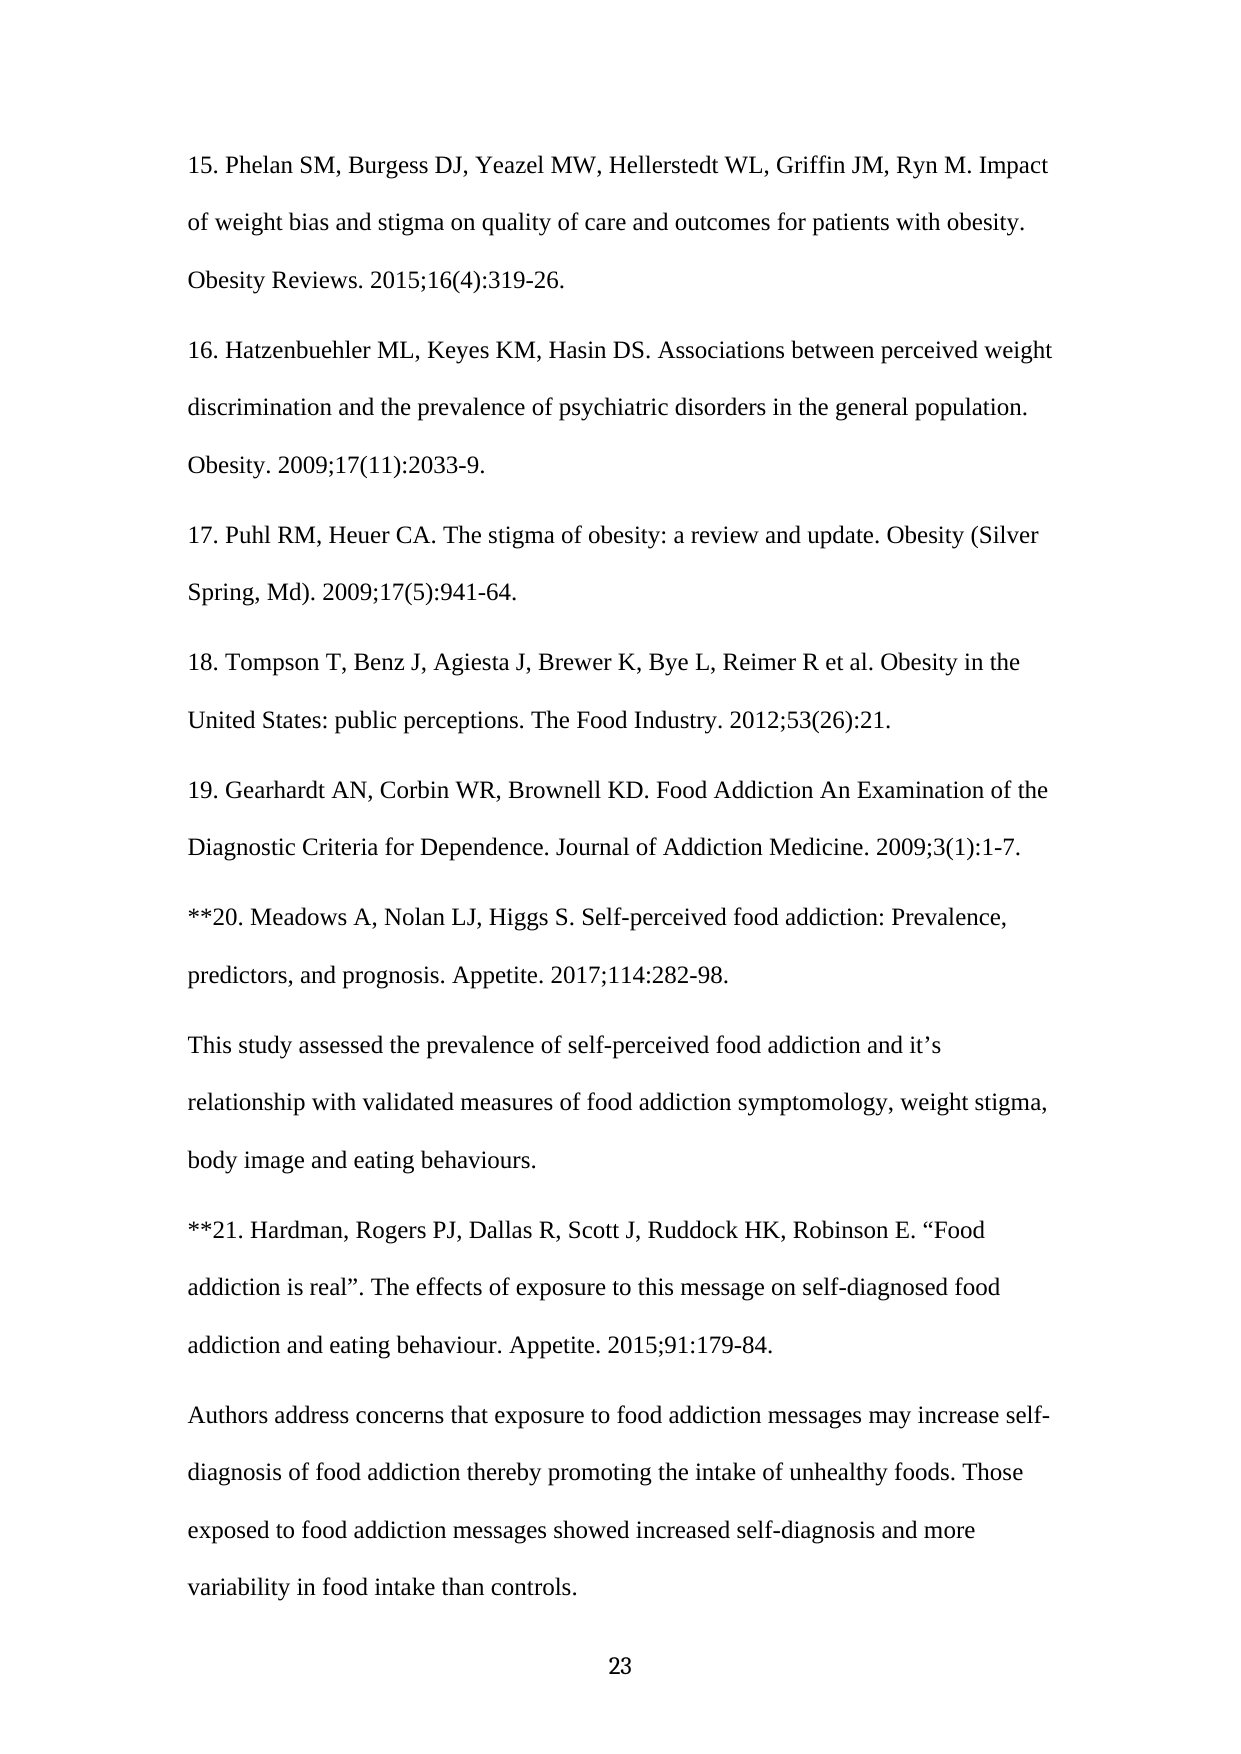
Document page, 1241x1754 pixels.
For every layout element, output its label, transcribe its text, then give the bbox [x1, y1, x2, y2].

text 18. Tompson T, Benz J, Agiesta J, Brewer K, Bye L, Reimer R et al. Obesity in the United States: public perceptions. The Food Industry. 2012;53(26):21. [187, 647, 1053, 734]
text Authors address concerns that exposure to food addiction messages may increase self-diagnosis of food addiction thereby promoting the intake of unhealthy foods. Those exposed to food addiction messages showed increased self-diagnosis and more variability in food intake than controls. [187, 1400, 1053, 1601]
text 17. Puhl RM, Heuer CA. The stigma of obesity: a review and update. Obesity (Silver Spring, Md). 2009;17(5):941-64. [187, 520, 1053, 606]
text 16. Hatzenbuehler ML, Keyes KM, Hasin DS. Associations between perceived weight discrimination and the prevalence of psychiatric disorders in the general population. Obesity. 2009;17(11):2033-9. [187, 335, 1053, 479]
text **20. Meadows A, Nolan LJ, Higgs S. Self-perceived food addiction: Prevalence, predictors, and prognosis. Appetite. 2017;114:282-98. [187, 902, 1053, 989]
text 19. Gearhardt AN, Corbin WR, Brownell KD. Food Addiction An Examination of the Diagnostic Criteria for Dependence. Journal of Addiction Medicine. 2009;3(1):1-7. [187, 775, 1053, 861]
text This study assessed the prevalence of self-perceived food addiction and it’s relationship with validated measures of food addiction symptomology, weight stigma, body image and eating behaviours. [187, 1030, 1053, 1174]
text **21. Hardman, Rogers PJ, Dallas R, Scott J, Ruddock HK, Robinson E. “Food addiction is real”. The effects of exposure to this message on self-diagnosed food addiction and eating behaviour. Appetite. 2015;91:179-84. [187, 1215, 1053, 1359]
text 15. Phelan SM, Burgess DJ, Yeazel MW, Hellerstedt WL, Griffin JM, Ryn M. Impact of weight bias and stigma on quality of care and outcomes for patients with obesity. Obesity Reviews. 2015;16(4):319-26. [187, 150, 1053, 294]
